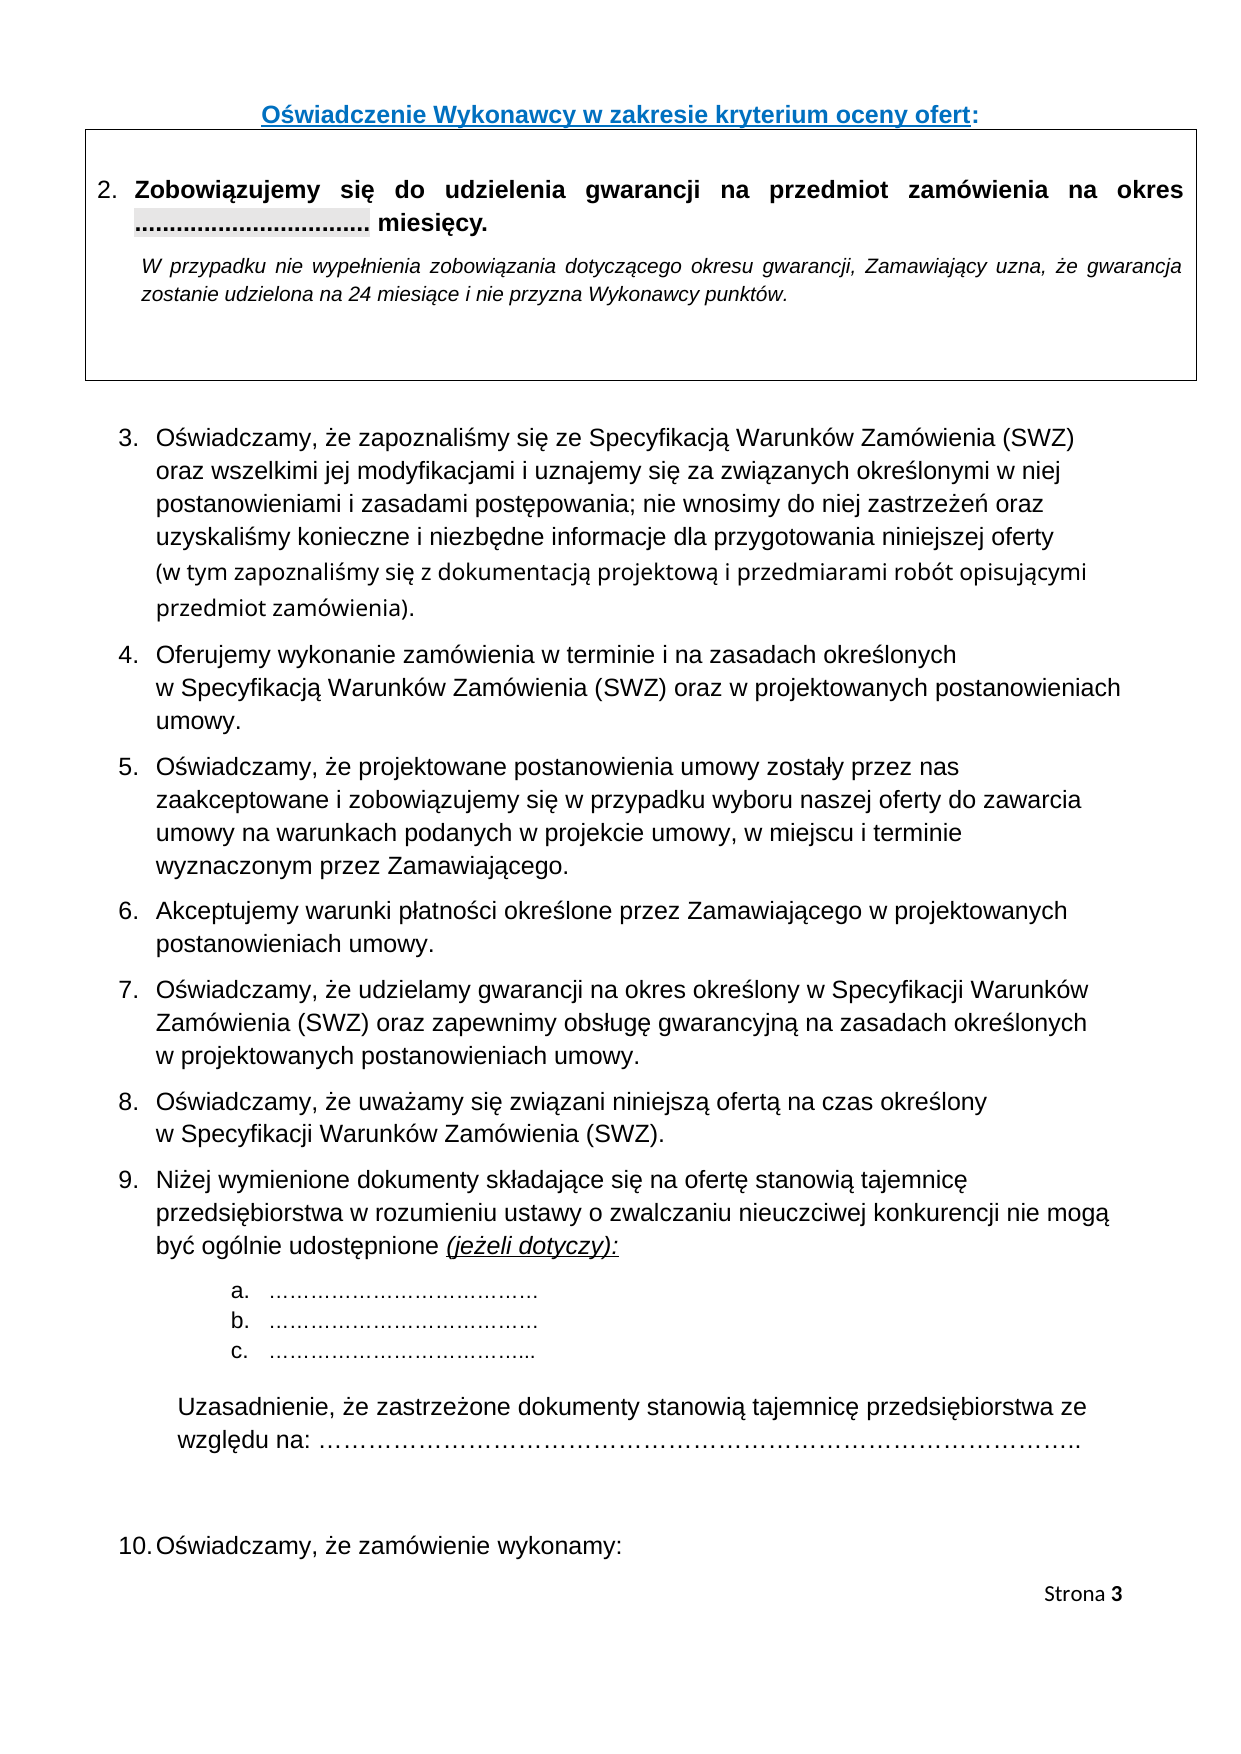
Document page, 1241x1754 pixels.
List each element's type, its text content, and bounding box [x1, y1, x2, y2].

text Oświadczenie Wykonawcy w zakresie kryterium oceny ofert: [118, 100, 1122, 129]
list Niżej wymienione dokumenty składające się na ofertę stanowią tajemnicę przedsiębiorstwa w rozumieniu ustawy o zwalczaniu nieuczciwej konkurencji nie mogą być ogólnie udostępnione (jeżeli dotyczy): [118, 1165, 1122, 1260]
list ………………………………… [231, 1277, 1122, 1303]
list Oświadczamy, że zamówienie wykonamy: [118, 1531, 1122, 1560]
list Oświadczamy, że projektowane postanowienia umowy zostały przez nas zaakceptowane i zobowiązujemy się w przypadku wyboru naszej oferty do zawarcia umowy na warunkach podanych w projekcie umowy, w miejscu i terminie wyznaczonym przez Zamawiającego. [118, 752, 1122, 879]
list ………………………………… [231, 1307, 1122, 1333]
text Uzasadnienie, że zastrzeżone dokumenty stanowią tajemnicę przedsiębiorstwa ze względu na: ……………………………………………………………………………….. [148, 1392, 1122, 1454]
list ………………………………... [231, 1337, 1122, 1363]
list Oświadczamy, że uważamy się związani niniejszą ofertą na czas określony w Specyfikacji Warunków Zamówienia (SWZ). [118, 1086, 1122, 1148]
list Akceptujemy warunki płatności określone przez Zamawiającego w projektowanych postanowieniach umowy. [118, 896, 1122, 958]
list Oświadczamy, że udzielamy gwarancji na okres określony w Specyfikacji Warunków Zamówienia (SWZ) oraz zapewnimy obsługę gwarancyjną na zasadach określonych w projektowanych postanowieniach umowy. [118, 975, 1122, 1070]
list Oferujemy wykonanie zamówienia w terminie i na zasadach określonych w Specyfikacją Warunków Zamówienia (SWZ) oraz w projektowanych postanowieniach umowy. [118, 640, 1122, 735]
list Oświadczamy, że zapoznaliśmy się ze Specyfikacją Warunków Zamówienia (SWZ) oraz wszelkimi jej modyfikacjami i uznajemy się za związanych określonymi w niej postanowieniami i zasadami postępowania; nie wnosimy do niej zastrzeżeń oraz uzyskaliśmy konieczne i niezbędne informacje dla przygotowania niniejszej oferty (w tym zapoznaliśmy się z dokumentacją projektową i przedmiarami robót opisującymi przedmiot zamówienia). [118, 423, 1122, 623]
table_header Zobowiązujemy się do udzielenia gwarancji na przedmiot zamówienia na okres .................................. miesięcy. W przypadku nie wypełnienia zobowiązania dotyczącego okresu gwarancji, Zamawiający uzna, że gwarancja zostanie udzielona na 24 miesiące i nie przyzna Wykonawcy punktów. [86, 130, 1196, 380]
